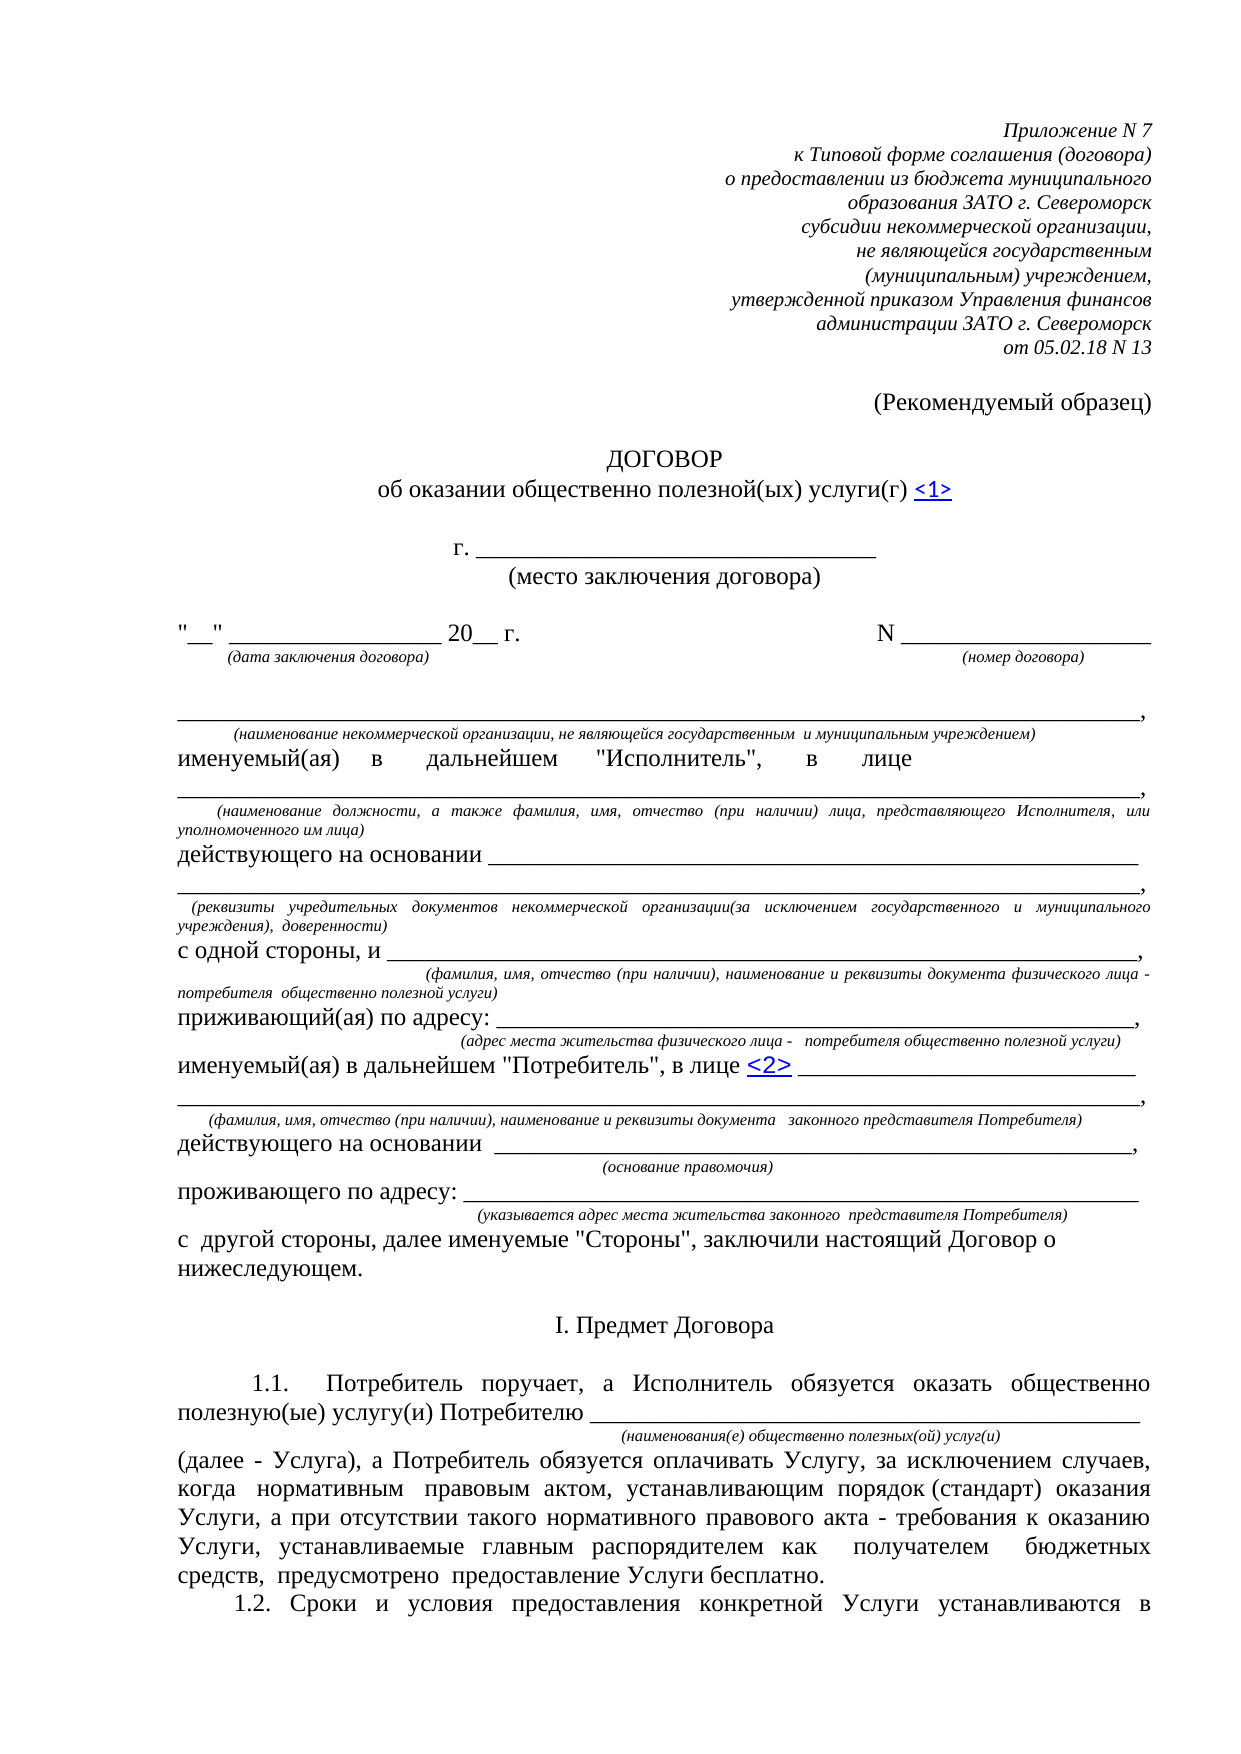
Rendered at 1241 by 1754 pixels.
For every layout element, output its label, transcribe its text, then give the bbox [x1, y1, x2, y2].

text субсидии некоммерческой организации, [177, 214, 1152, 238]
text с другой стороны, далее именуемые "Стороны", заключили настоящий Договор о [177, 1224, 1152, 1253]
text _____________________________________________________________________________, [177, 868, 1152, 896]
text _____________________________________________________________________________, [177, 772, 1152, 801]
text к Типовой форме соглашения (договора) [177, 142, 1152, 166]
text (наименования(е) общественно полезных(ой) услуг(и) [177, 1426, 1152, 1445]
text с одной стороны, и ____________________________________________________________, [177, 935, 1152, 963]
text (реквизиты учредительных документов некоммерческой организации(за исключением государственного и муниципального учреждения), доверенности) [177, 896, 1152, 935]
text ДОГОВОР [177, 444, 1152, 473]
text (наименование должности, а также фамилия, имя, отчество (при наличии) лица, представляющего Исполнителя, или уполномоченного им лица) [177, 801, 1152, 839]
text (далее - Услуга), а Потребитель обязуется оплачивать Услугу, за исключением случаев, когда нормативным правовым актом, устанавливающим порядок (стандарт) оказания Услуги, а при отсутствии такого нормативного правового акта - требования к оказанию Услуги, устанавливаемые главным распорядителем как получателем бюджетных средств, предусмотрено предоставление Услуги бесплатно. [177, 1445, 1152, 1588]
text "__" _________________ 20__ г. N ____________________ [177, 618, 1152, 647]
text (основание правомочия) [177, 1157, 1152, 1176]
text утвержденной приказом Управления финансов [177, 287, 1152, 311]
text (Рекомендуемый образец) [177, 387, 1152, 416]
text о предоставлении из бюджета муниципального [177, 166, 1152, 190]
text _____________________________________________________________________________, [177, 695, 1152, 724]
text нижеследующем. [177, 1253, 1152, 1282]
text действующего на основании ____________________________________________________ [177, 839, 1152, 868]
text (место заключения договора) [177, 561, 1152, 590]
text (указывается адрес места жительства законного представителя Потребителя) [177, 1205, 1152, 1224]
text 1.1. Потребитель поручает, а Исполнитель обязуется оказать общественно полезную(ые) услугу(и) Потребителю ____________________________________________ [177, 1368, 1152, 1426]
text об оказании общественно полезной(ых) услуги(г) <1> [177, 473, 1152, 503]
text от 05.02.18 N 13 [177, 335, 1152, 359]
text Приложение N 7 [177, 118, 1152, 142]
text (фамилия, имя, отчество (при наличии), наименование и реквизиты документа физического лица - потребителя общественно полезной услуги) [177, 963, 1152, 1002]
text именуемый(ая) в дальнейшем "Потребитель", в лице <2> ___________________________ [177, 1050, 1152, 1081]
text действующего на основании ___________________________________________________, [177, 1128, 1152, 1157]
text проживающего по адресу: ______________________________________________________ [177, 1176, 1152, 1205]
text _____________________________________________________________________________, [177, 1081, 1152, 1109]
text (наименование некоммерческой организации, не являющейся государственным и муниципальным учреждением) [177, 724, 1152, 743]
text I. Предмет Договора [177, 1311, 1152, 1339]
text (дата заключения договора) (номер договора) [177, 647, 1152, 666]
text (муниципальным) учреждением, [177, 262, 1152, 287]
text администрации ЗАТО г. Североморск [177, 311, 1152, 335]
text (адрес места жительства физического лица - потребителя общественно полезной услуги) [177, 1031, 1152, 1050]
text не являющейся государственным [177, 238, 1152, 262]
text приживающий(ая) по адресу: ___________________________________________________, [177, 1002, 1152, 1031]
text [177, 1588, 1152, 1617]
text именуемый(ая) в дальнейшем "Исполнитель", в лице [177, 743, 1152, 772]
text г. ________________________________ [177, 532, 1152, 561]
text образования ЗАТО г. Североморск [177, 190, 1152, 214]
text (фамилия, имя, отчество (при наличии), наименование и реквизиты документа законного представителя Потребителя) [177, 1109, 1152, 1128]
